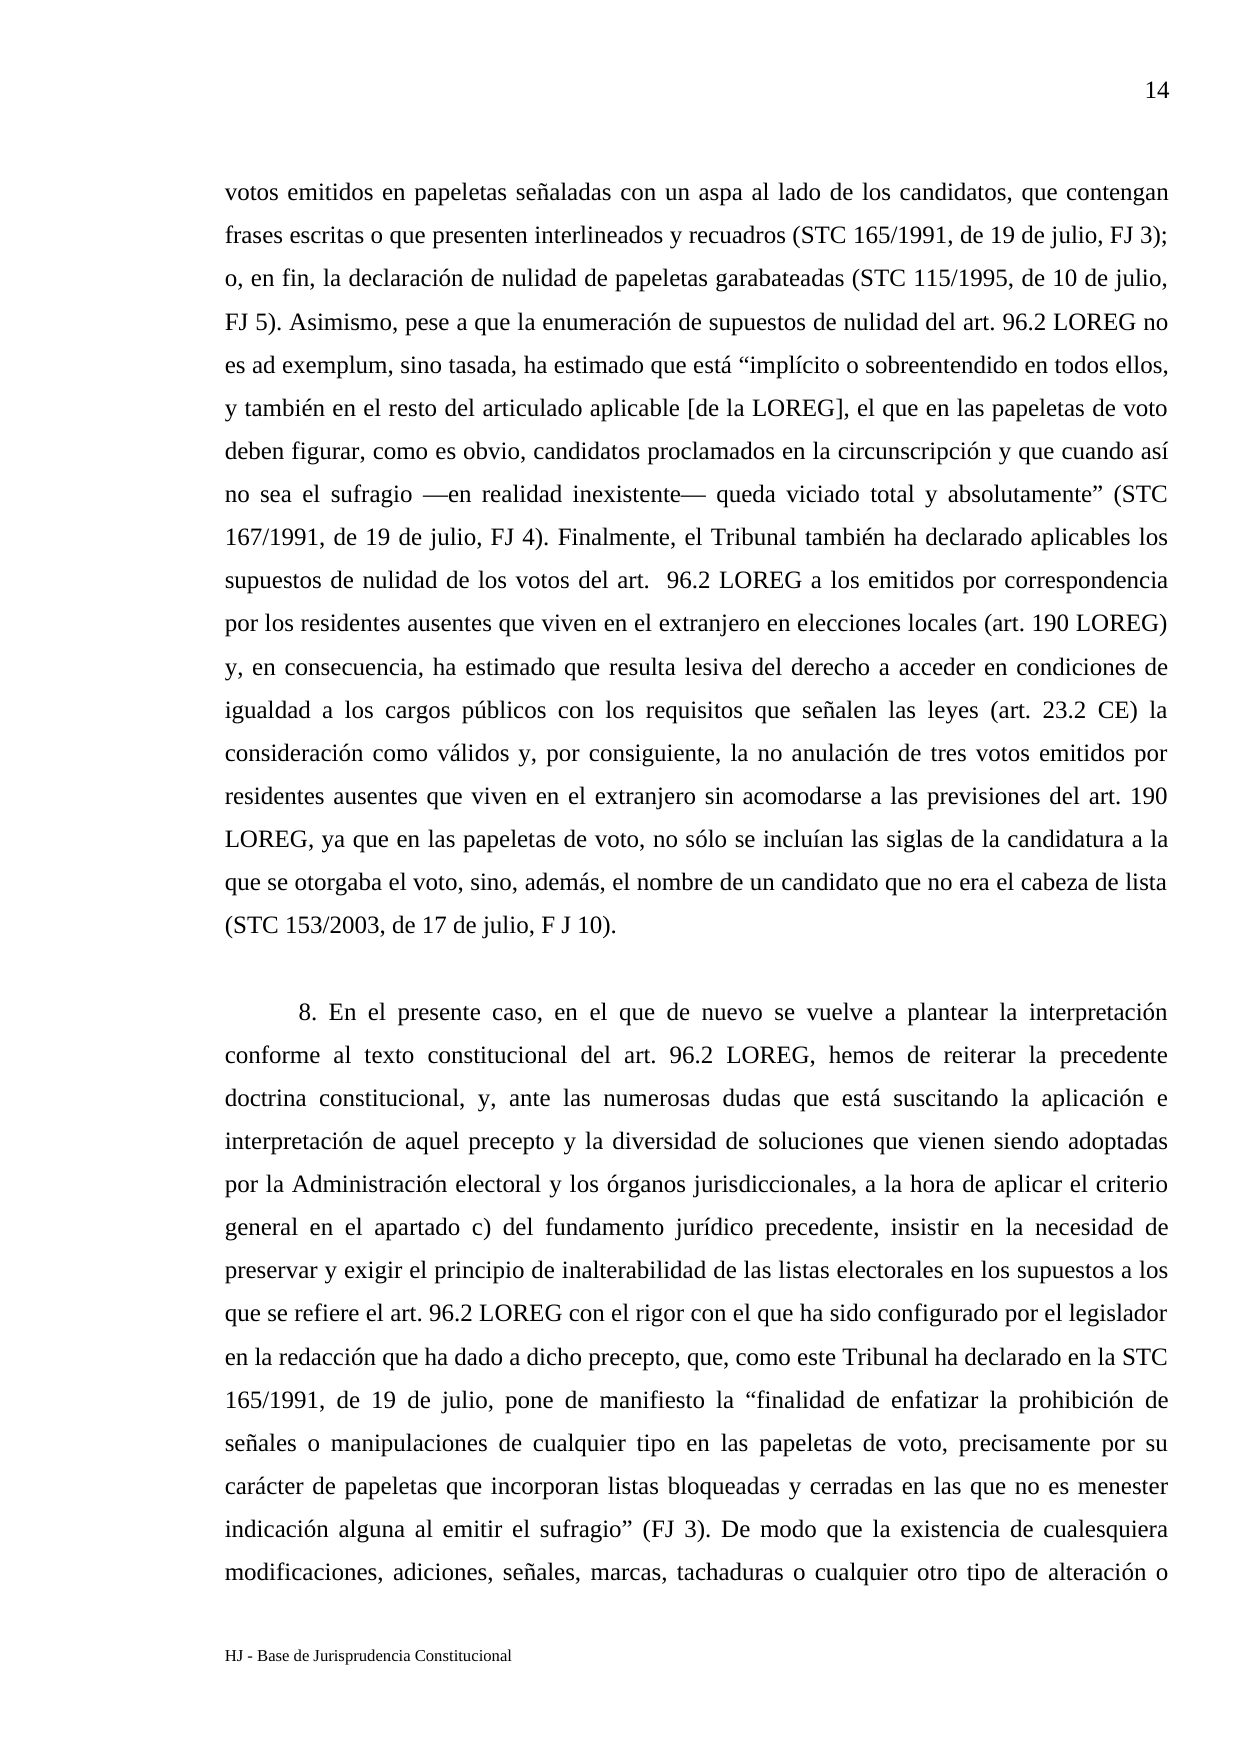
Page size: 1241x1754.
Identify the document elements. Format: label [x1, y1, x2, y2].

text [224, 177, 1169, 939]
text [224, 997, 1169, 1586]
